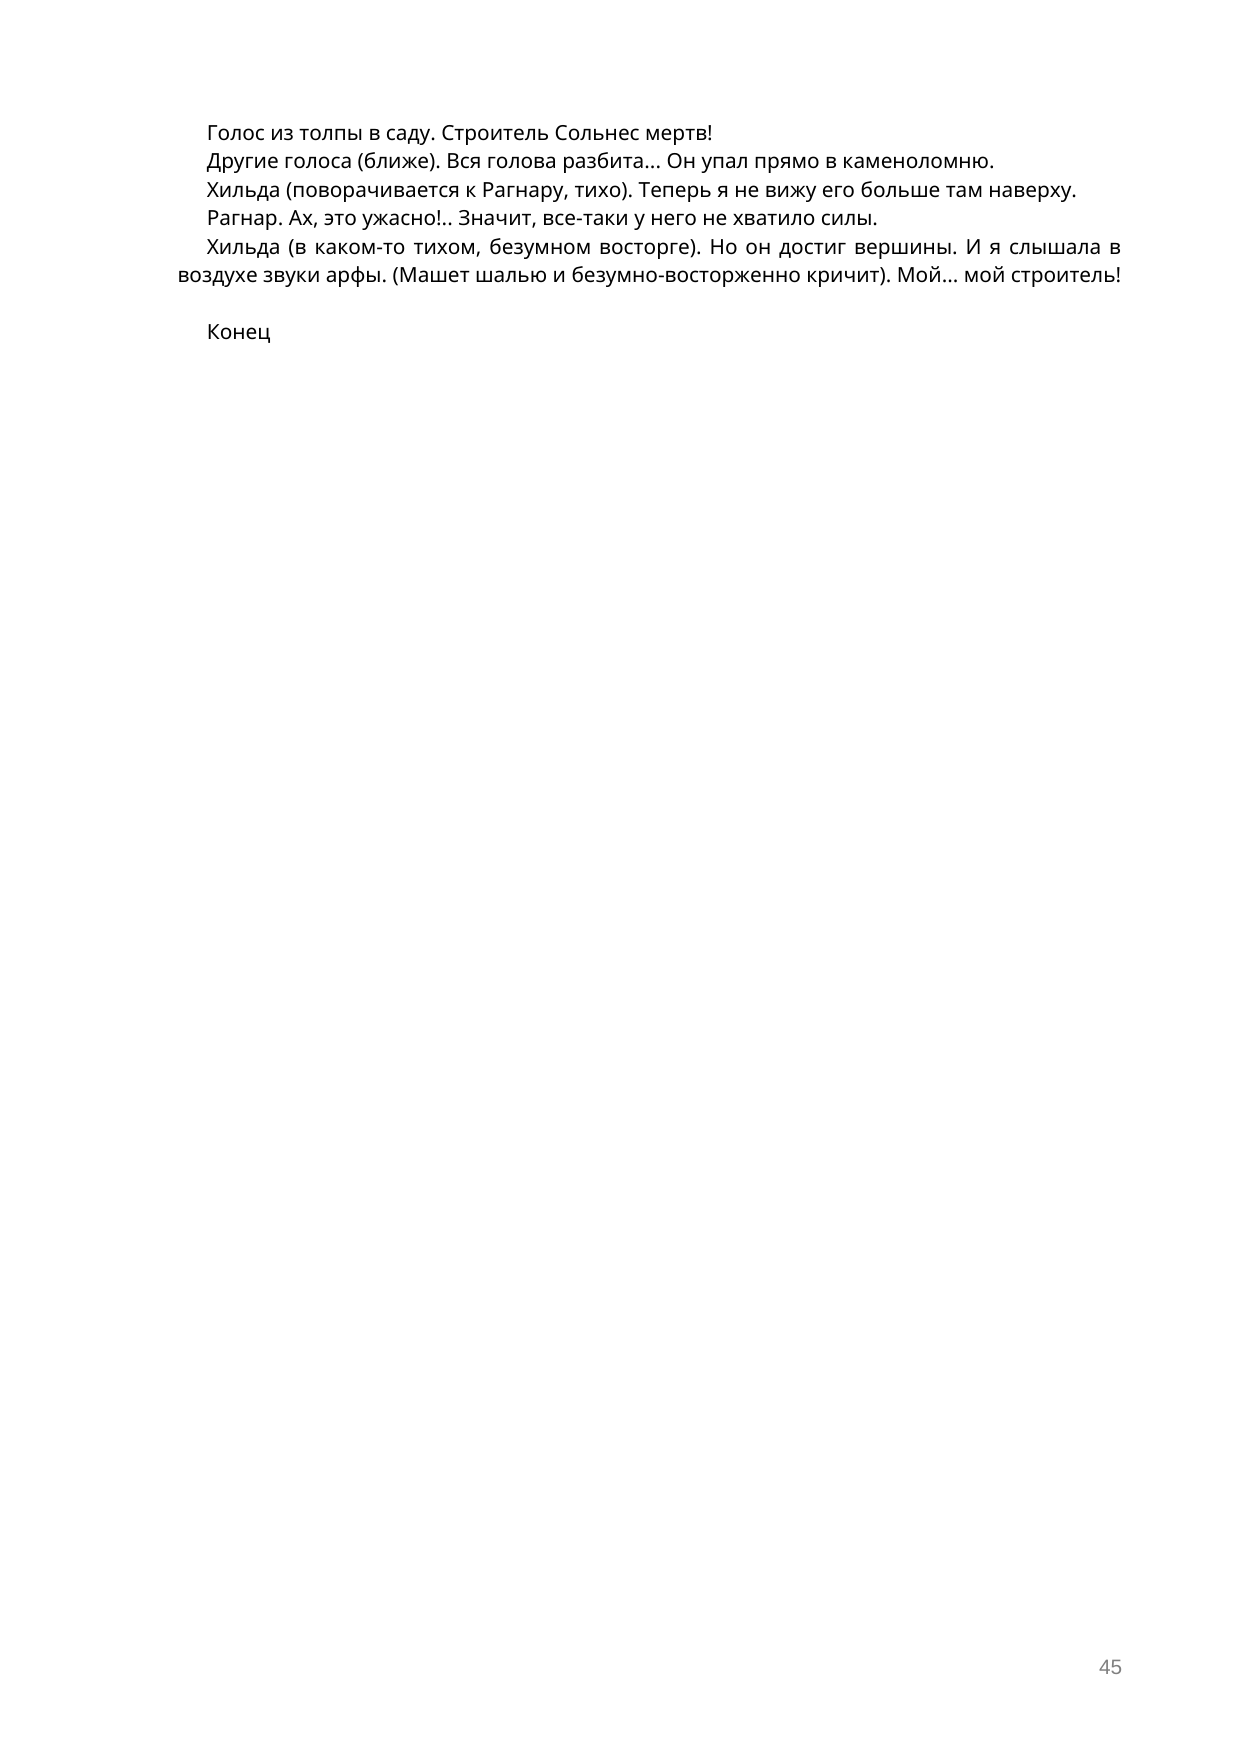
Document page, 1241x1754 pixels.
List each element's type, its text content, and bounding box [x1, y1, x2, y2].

text Голос из толпы в саду. Строитель Сольнес мертв! [177, 118, 1122, 147]
text Хильда (поворачивается к Рагнару, тихо). Теперь я не вижу его больше там наверху. [177, 175, 1122, 203]
text Конец [177, 317, 1122, 346]
text Другие голоса (ближе). Вся голова разбита... Он упал прямо в каменоломню. [177, 147, 1122, 175]
text Хильда (в каком-то тихом, безумном восторге). Но он достиг вершины. И я слышала в воздухе звуки арфы. (Машет шалью и безумно-восторженно кричит). Мой... мой строитель! [177, 232, 1122, 289]
text Рагнар. Ах, это ужасно!.. Значит, все-таки у него не хватило силы. [177, 203, 1122, 232]
